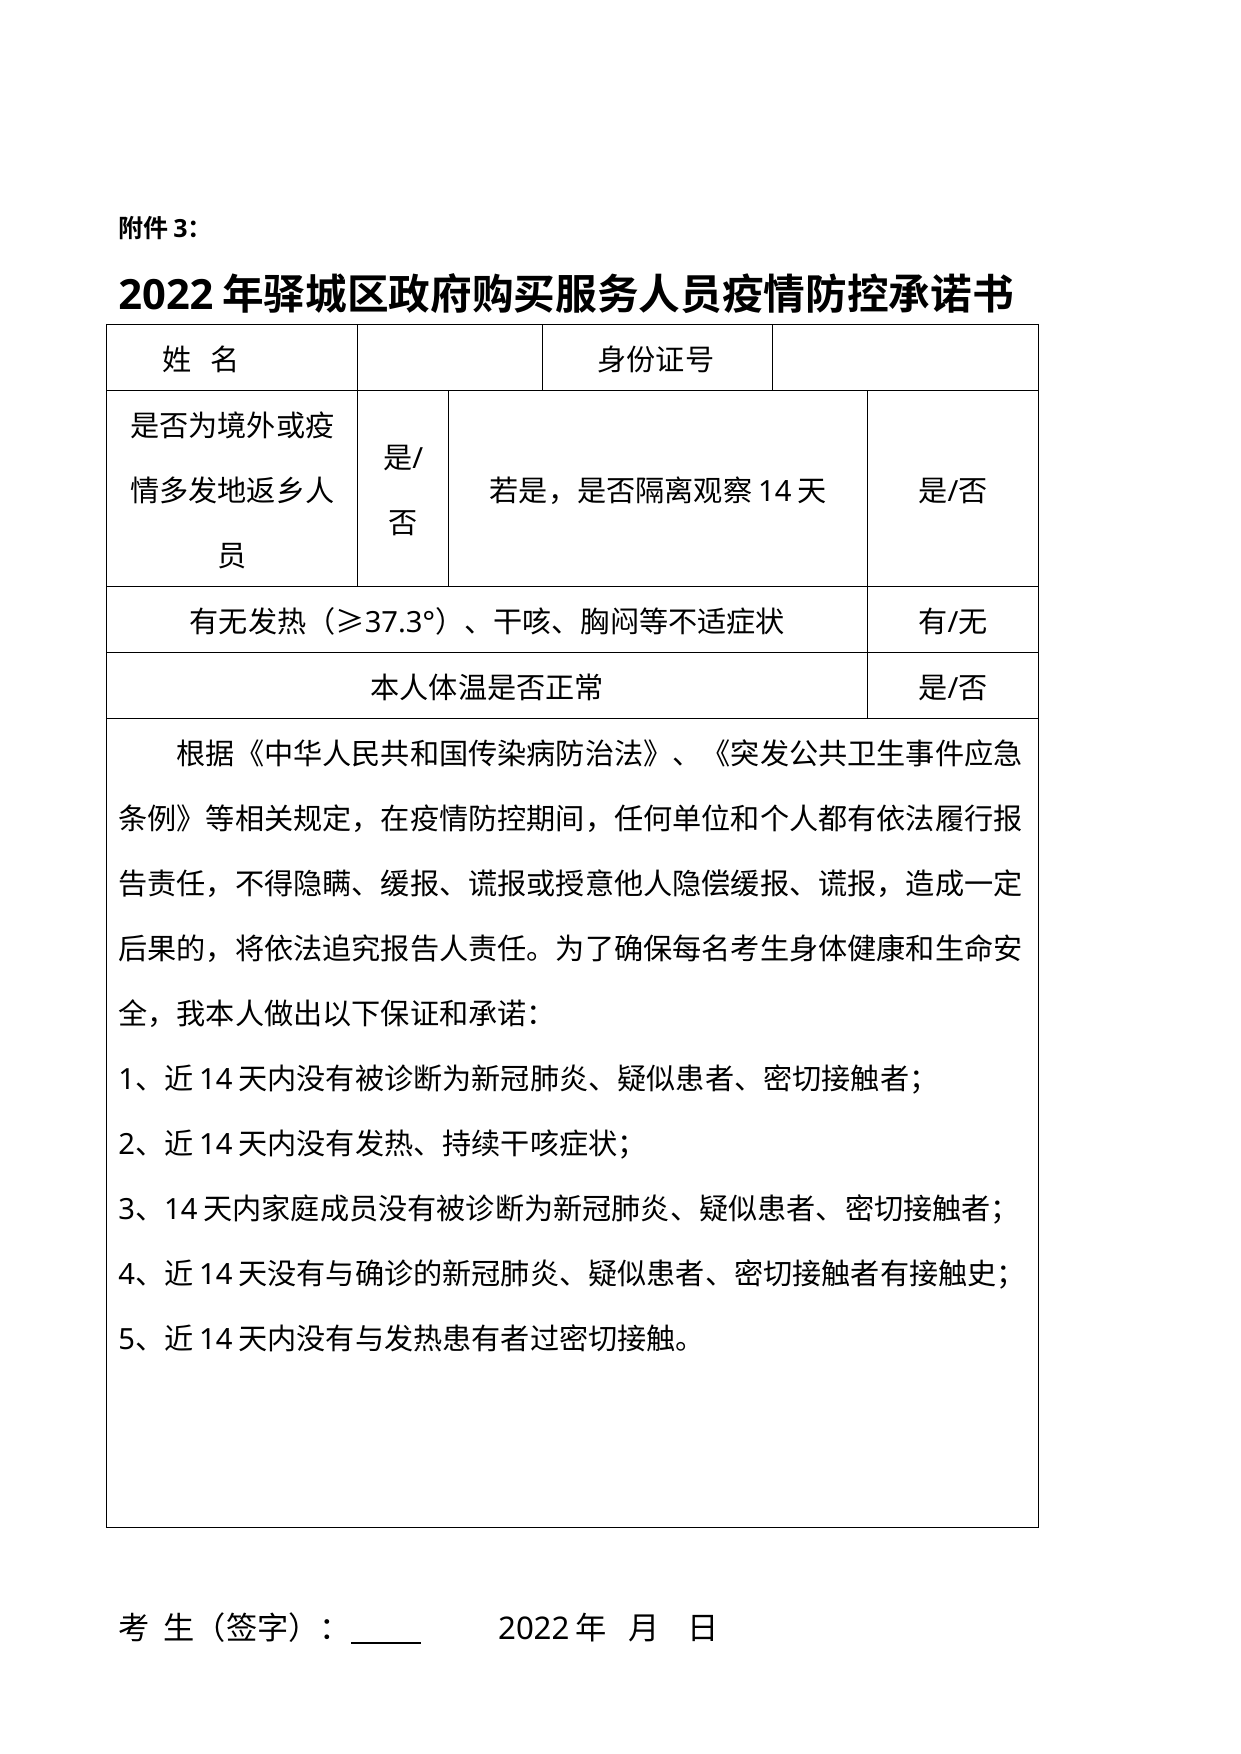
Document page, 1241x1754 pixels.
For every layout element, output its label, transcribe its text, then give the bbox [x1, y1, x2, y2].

table_cell 根据《中华人民共和国传染病防治法》、《突发公共卫生事件应急条例》等相关规定，在疫情防控期间，任何单位和个人都有依法履行报告责任，不得隐瞒、缓报、谎报或授意他人隐偿缓报、谎报，造成一定后果的，将依法追究报告人责任。为了确保每名考生身体健康和生命安全，我本人做出以下保证和承诺： 近14天内没有被诊断为新冠肺炎、疑似患者、密切接触者； 近14天内没有发热、持续干咳症状； 3、14天内家庭成员没有被诊断为新冠肺炎、疑似患者、密切接触者； 4、近14天没有与确诊的新冠肺炎、疑似患者、密切接触者有接触史； 5、近14天内没有与发热患有者过密切接触。 [107, 719, 1038, 1527]
table_header 姓 名 [107, 325, 357, 390]
table_cell 是/否 [868, 653, 1038, 718]
table_header [358, 325, 542, 390]
text 2022年驿城区政府购买服务人员疫情防控承诺书 [118, 259, 1122, 324]
table_cell 是/否 [868, 391, 1038, 586]
table_cell 本人体温是否正常 [107, 653, 867, 718]
table_cell 有无发热（≥37.3°）、干咳、胸闷等不适症状 [107, 587, 867, 652]
text 附件3： [118, 194, 1122, 259]
table_header [773, 325, 1038, 390]
table_cell 是/否 [358, 391, 448, 586]
table_header 身份证号 [543, 325, 772, 390]
table_cell 有/无 [868, 587, 1038, 652]
table_cell 若是，是否隔离观察14天 [449, 391, 867, 586]
table_cell 是否为境外或疫情多发地返乡人员 [107, 391, 357, 586]
text 考 生（签字）： 2022年 月 日 [118, 1593, 1122, 1658]
